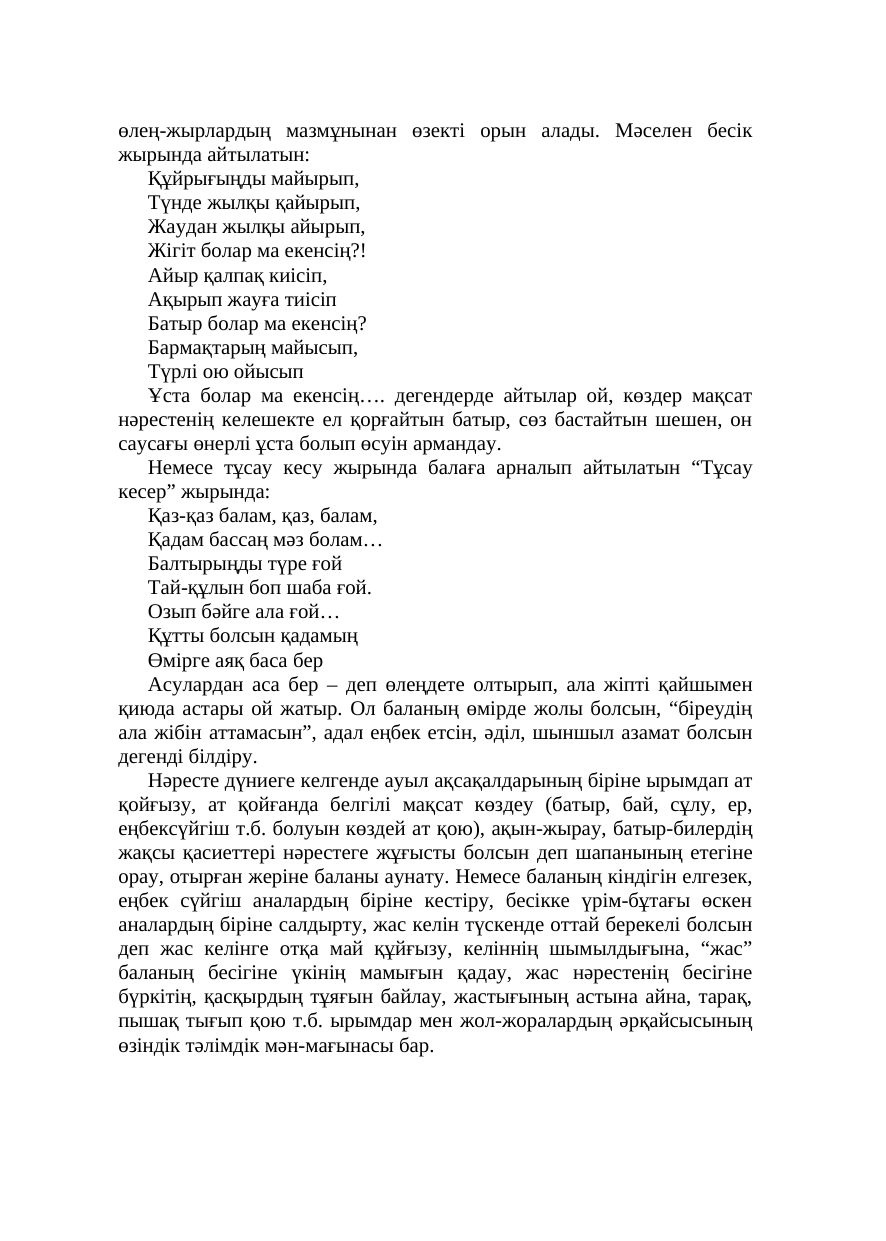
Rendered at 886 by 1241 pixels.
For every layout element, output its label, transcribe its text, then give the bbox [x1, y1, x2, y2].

text Бармақтарың майысып, [118, 335, 753, 359]
text Ақырып жауға тиiсiп [118, 287, 753, 311]
text Балтырыңды түре ғой [118, 551, 753, 575]
text Өмiрге аяқ баса бер [118, 647, 753, 672]
text Құтты болсын қадамың [118, 623, 753, 647]
text Түрлi ою ойысып [118, 359, 753, 383]
text Асулардан аса бер – деп өлеңдете олтырып, ала жiптi қайшымен қиюда астары ой жатыр. Ол баланың өмiрде жолы болсын, “бiреудiң ала жiбiн аттамасын”, адал еңбек етсiн, әдiл, шыншыл азамат болсын дегендi бiлдiру. [118, 672, 753, 768]
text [118, 118, 753, 166]
text Озып бәйге ала ғой… [118, 599, 753, 623]
text Құйрығыңды майырып, [118, 166, 753, 190]
text Қадам бассаң мәз болам… [118, 527, 753, 551]
text Ұста болар ма екенсiң…. дегендерде айтылар ой, көздер мақсат нәрестенiң келешекте ел қорғайтын батыр, сөз бастайтын шешен, он саусағы өнерлi ұста болып өсуiн армандау. [118, 383, 753, 455]
text Қаз-қаз балам, қаз, балам, [118, 503, 753, 527]
text Батыр болар ма екенсiң? [118, 311, 753, 335]
text Тай-құлын боп шаба ғой. [118, 575, 753, 599]
text Немесе тұсау кесу жырында балаға арналып айтылатын “Тұсау кесер” жырында: [118, 455, 753, 503]
text Түнде жылқы қайырып, [118, 190, 753, 214]
text Жаудан жылқы айырып, [118, 214, 753, 238]
text Жiгiт болар ма екенсiң?! [118, 238, 753, 262]
text Айыр қалпақ киiсiп, [118, 262, 753, 287]
text Нәресте дүниеге келгенде ауыл ақсақалдарының бiрiне ырымдап ат қойғызу, ат қойғанда белгiлi мақсат көздеу (батыр, бай, сұлу, ер, еңбексүйгiш т.б. болуын көздей ат қою), ақын-жырау, батыр-билердiң жақсы қасиеттерi нәрестеге жұғысты болсын деп шапанының етегiне орау, отырған жерiне баланы аунату. Немесе баланың кiндiгiн елгезек, еңбек сүйгiш аналардың бiрiне кестiру, бесiкке үрiм-бұтағы өскен аналардың бiрiне салдырту, жас келiн түскенде оттай берекелi болсын деп жас келiнге отқа май құйғызу, келiннiң шымылдығына, “жас” баланың бесiгiне үкiнiң мамығын қадау, жас нәрестенiң бесiгiне бүркiтiң, қасқырдың тұяғын байлау, жастығының астына айна, тарақ, пышақ тығып қою т.б. ырымдар мен жол-жоралардың әрқайсысының өзiндiк тәлiмдiк мән-мағынасы бар. [118, 768, 753, 1057]
